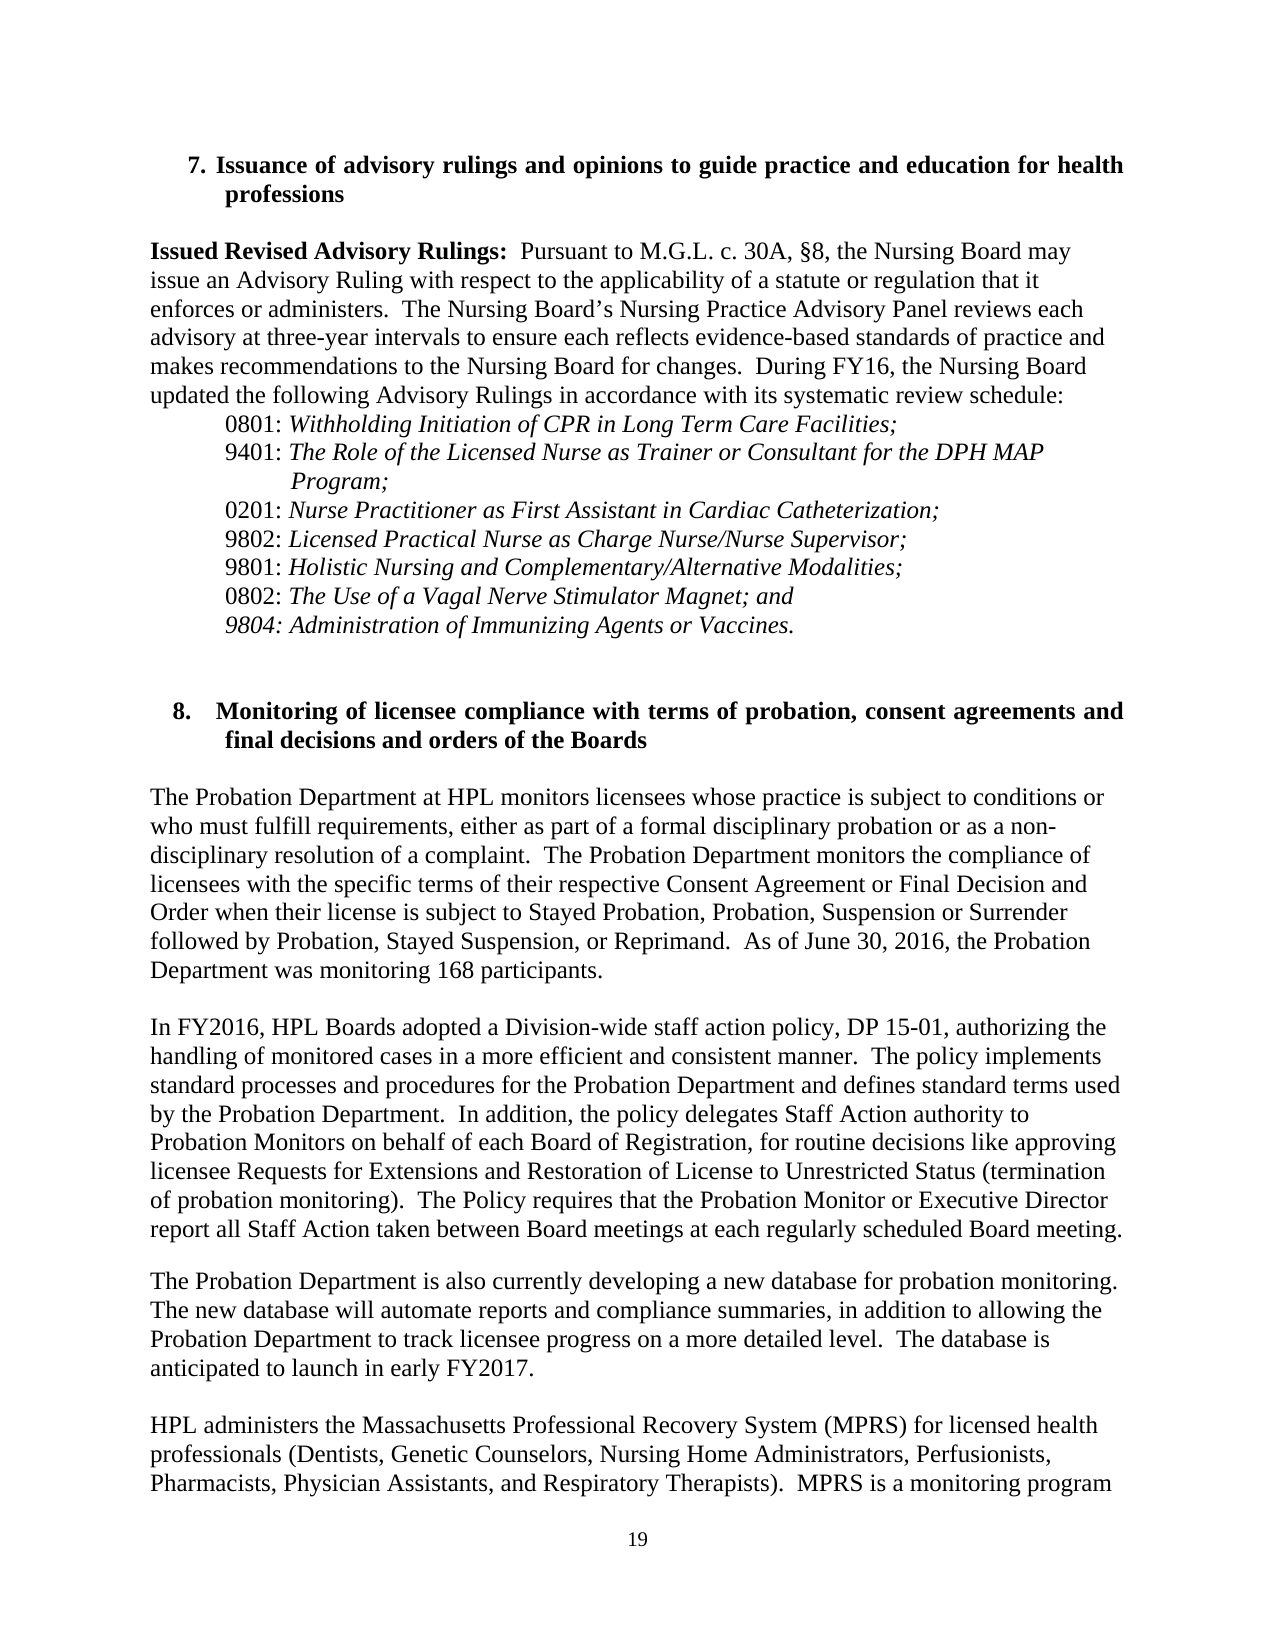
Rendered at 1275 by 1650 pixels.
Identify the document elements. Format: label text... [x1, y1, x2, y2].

text The Probation Department is also currently developing a new database for probation monitoring. The new database will automate reports and compliance summaries, in addition to allowing the Probation Department to track licensee progress on a more detailed level. The database is anticipated to launch in early FY2017. [150, 1266, 1125, 1381]
text 0201: Nurse Practitioner as First Assistant in Cardiac Catheterization; [187, 495, 1125, 524]
list Issuance of advisory rulings and opinions to guide practice and education for health professions [187, 150, 1125, 207]
text 9804: Administration of Immunizing Agents or Vaccines. [150, 610, 1125, 639]
text 9401: The Role of the Licensed Nurse as Trainer or Consultant for the DPH MAP Program; [225, 437, 1125, 495]
text 0801: Withholding Initiation of CPR in Long Term Care Facilities; [187, 409, 1125, 437]
text In FY2016, HPL Boards adopted a Division-wide staff action policy, DP 15-01, authorizing the handling of monitored cases in a more efficient and consistent manner. The policy implements standard processes and procedures for the Probation Department and defines standard terms used by the Probation Department. In addition, the policy delegates Staff Action authority to Probation Monitors on behalf of each Board of Registration, for routine decisions like approving licensee Requests for Extensions and Restoration of License to Unrestricted Status (termination of probation monitoring). The Policy requires that the Probation Monitor or Executive Director report all Staff Action taken between Board meetings at each regularly scheduled Board meeting. [150, 1012, 1125, 1242]
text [150, 1410, 1125, 1496]
text 9802: Licensed Practical Nurse as Charge Nurse/Nurse Supervisor; [187, 524, 1125, 552]
text The Probation Department at HPL monitors licensees whose practice is subject to conditions or who must fulfill requirements, either as part of a formal disciplinary probation or as a non-disciplinary resolution of a complaint. The Probation Department monitors the compliance of licensees with the specific terms of their respective Consent Agreement or Final Decision and Order when their license is subject to Stayed Probation, Probation, Suspension or Surrender followed by Probation, Stayed Suspension, or Reprimand. As of June 30, 2016, the Probation Department was monitoring 168 participants. [150, 782, 1125, 984]
text Issued Revised Advisory Rulings: Pursuant to M.G.L. c. 30A, §8, the Nursing Board may issue an Advisory Ruling with respect to the applicability of a statute or regulation that it enforces or administers. The Nursing Board’s Nursing Practice Advisory Panel reviews each advisory at three-year intervals to ensure each reflects evidence-based standards of practice and makes recommendations to the Nursing Board for changes. During FY16, the Nursing Board updated the following Advisory Rulings in accordance with its systematic review schedule: [150, 236, 1125, 409]
text 0802: The Use of a Vagal Nerve Stimulator Magnet; and [187, 581, 1125, 610]
list Monitoring of licensee compliance with terms of probation, consent agreements and final decisions and orders of the Boards [172, 696, 1125, 754]
text 9801: Holistic Nursing and Complementary/Alternative Modalities; [187, 552, 1125, 581]
